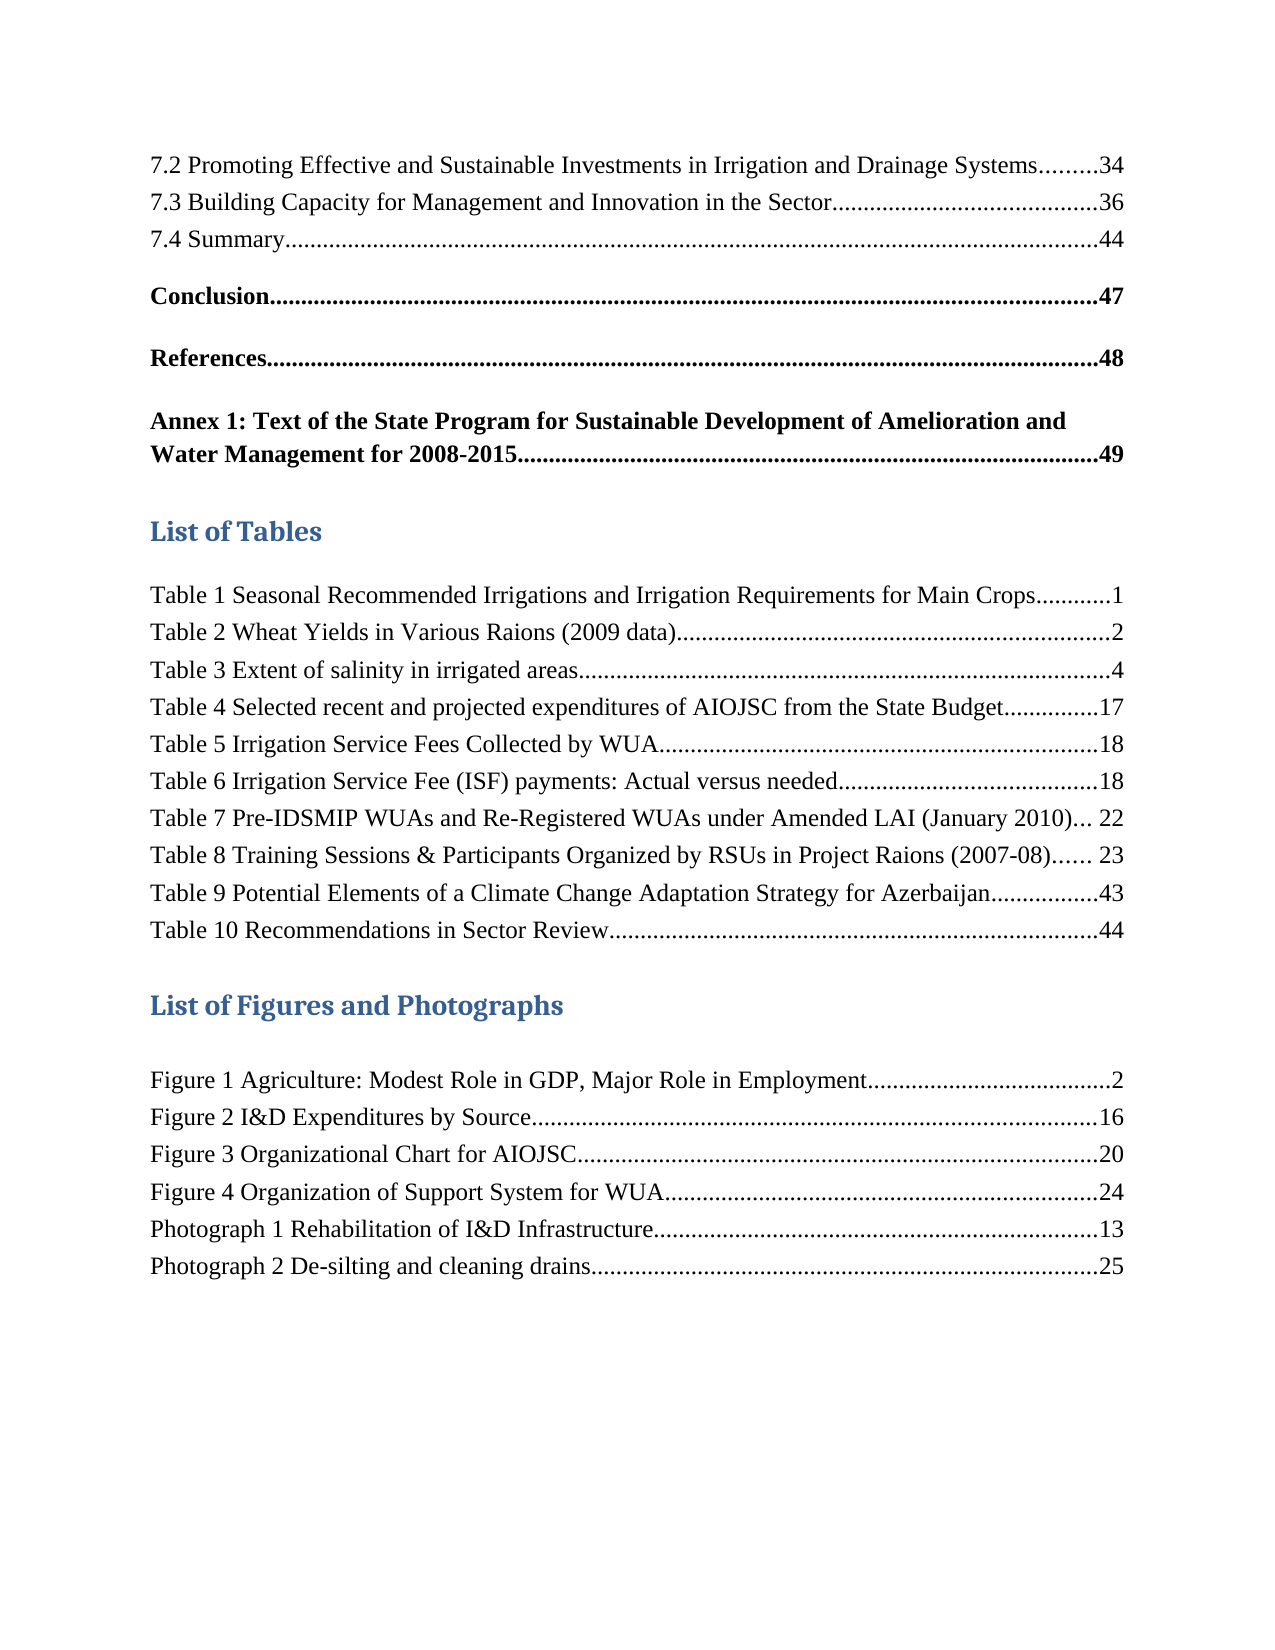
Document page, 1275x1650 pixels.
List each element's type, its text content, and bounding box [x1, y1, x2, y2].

text Table 9 Potential Elements of a Climate Change Adaptation Strategy for Azerbaijan 43 [150, 878, 1125, 907]
text Annex 1: Text of the State Program for Sustainable Development of Amelioration and Water Management for 2008-2015 49 [150, 406, 1125, 468]
text Table 3 Extent of salinity in irrigated areas 4 [150, 655, 1125, 683]
text 7.3 Building Capacity for Management and Innovation in the Sector 36 [150, 187, 1125, 216]
text 7.4 Summary 44 [150, 224, 1125, 253]
text Table 2 Wheat Yields in Various Raions (2009 data) 2 [150, 617, 1125, 646]
text Conclusion 47 [150, 281, 1125, 309]
text Table 1 Seasonal Recommended Irrigations and Irrigation Requirements for Crops 1 [150, 580, 1125, 609]
text Figure 4 Organization of Support System for WUA 24 [150, 1177, 1125, 1205]
text References 48 [150, 343, 1125, 372]
text Table 4 Selected recent and projected expenditures of AIOJSC from the State Budget 17 [150, 692, 1125, 721]
text Table 8 Training Sessions & Participants Organized by RSUs in Project Raions (2007-08) 23 [150, 841, 1125, 869]
text Table 6 Irrigation Service Fee (ISF) payments: Actual versus needed 18 [150, 766, 1125, 795]
text Photograph 1 Rehabilitation of I&D Infrastructure 13 [150, 1214, 1125, 1243]
subtitle List of Figures and Photographs [150, 989, 1125, 1023]
subtitle List of Tables [150, 515, 1125, 549]
text Figure 3 Organizational Chart for AIOJSC 20 [150, 1139, 1125, 1168]
text Photograph 2 De-silting and cleaning drains 25 [150, 1251, 1125, 1280]
text Figure 2 I&D Expenditures by Source 16 [150, 1102, 1125, 1131]
text Table 7 Pre-IDSMIP WUAs and Re-Registered WUAs under Amended LAI (January 2010) 22 [150, 803, 1125, 832]
text 7.2 Promoting Effective and Sustainable Investments in Irrigation and Drainage Systems 34 [150, 150, 1125, 179]
text Table 10 Recommendations in Sector Review 44 [150, 915, 1125, 944]
text Figure 1 Agriculture: Modest Role in GDP, Major Role in Employment 2 [150, 1065, 1125, 1094]
text Table 5 Irrigation Service Fees Collected by WUA 18 [150, 729, 1125, 758]
